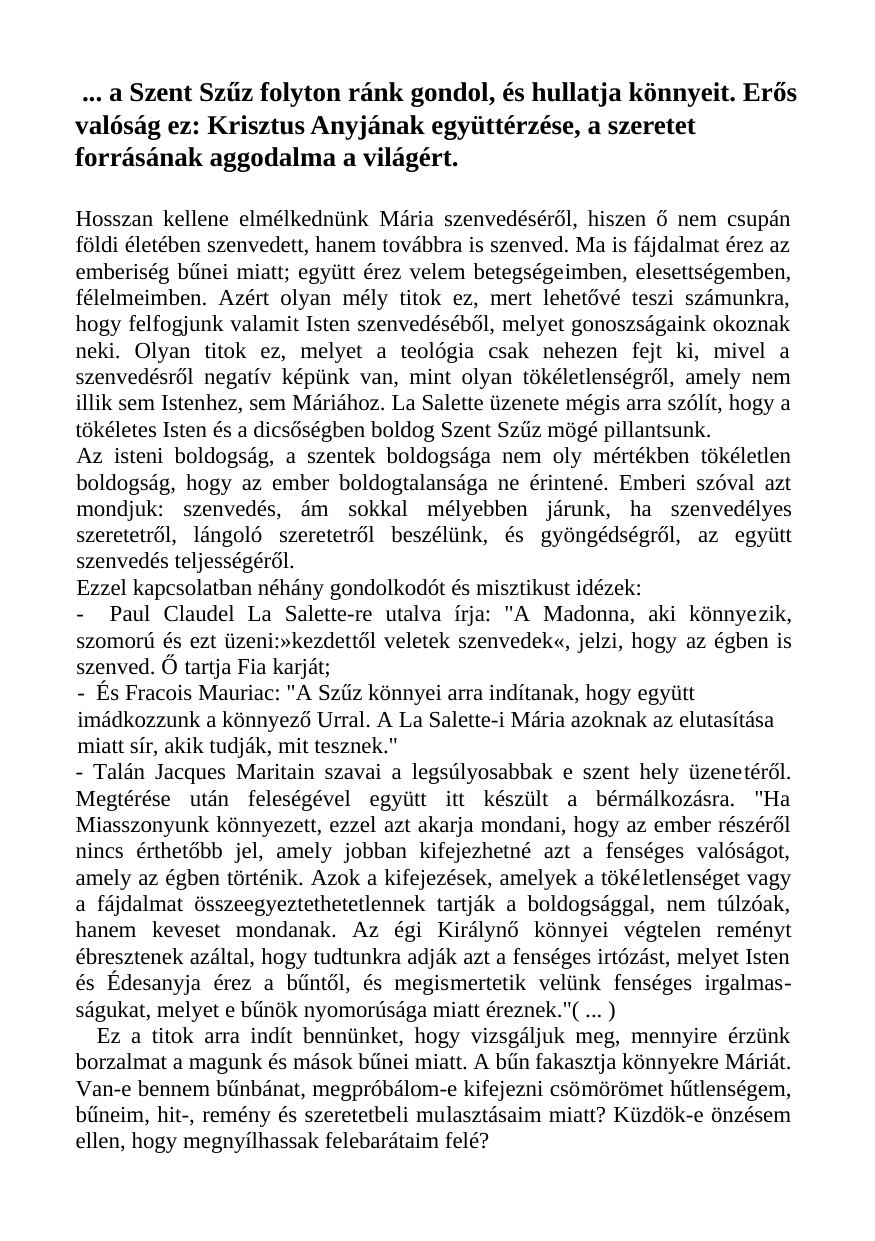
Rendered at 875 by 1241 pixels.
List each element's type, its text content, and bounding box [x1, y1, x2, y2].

text ... a Szent Szűz folyton ránk gondol, és hullatja könnyeit. Erős valóság ez: Krisztus Anyjának együttérzése, a szeretet forrásának aggodalma a világért. [75, 75, 799, 172]
text Hosszan kellene elmélkednünk Mária szenvedéséről, hiszen ő nem csupán földi életében szenvedett, hanem továbbra is szenved. Ma is fájdalmat érez az emberiség bűnei miatt; együtt érez velem betegségeimben, elesettségemben, félelmeimben. Azért olyan mély titok ez, mert lehetővé teszi számunkra, hogy felfogjunk valamit Isten szenvedéséből, melyet gonoszságaink okoznak neki. Olyan titok ez, melyet a teológia csak nehezen fejt ki, mivel a szenvedésről negatív képünk van, mint olyan tökéletlenségről, amely nem illik sem Istenhez, sem Máriához. La Salette üzenete mégis arra szólít, hogy a tökéletes Isten és a dicsőségben boldog Szent Szűz mögé pillantsunk. [75, 205, 792, 442]
text Az isteni boldogság, a szentek boldogsága nem oly mértékben tökéletlen boldogság, hogy az ember boldogtalansága ne érintené. Emberi szóval azt mondjuk: szenvedés, ám sokkal mélyebben járunk, ha szenvedélyes szeretetről, lángoló szeretetről beszélünk, és gyöngédségről, az együtt szenvedés teljességéről. [76, 442, 792, 574]
text - Paul Claudel La Salette-re utalva írja: "A Madonna, aki könnyezik, szomorú és ezt üzeni:»kezdettől veletek szenvedek«, jelzi, hogy az égben is szenved. Ő tartja Fia karját; [76, 600, 792, 679]
text Ez a titok arra indít bennünket, hogy vizsgáljuk meg, mennyire érzünk borzalmat a magunk és mások bűnei miatt. A bűn fakasztja könnyekre Máriát. Van-e bennem bűnbánat, megpróbálom-e kifejezni csömörömet hűtlenségem, bűneim, hit-, remény és szeretetbeli mulasztásaim miatt? Küzdök-e önzésem ellen, hogy megnyílhassak felebarátaim felé? [75, 1022, 792, 1154]
text Ezzel kapcsolatban néhány gondolkodót és misztikust idézek: [76, 574, 792, 600]
text - Talán Jacques Maritain szavai a legsúlyosabbak e szent hely üzenetéről. Megtérése után feleségével együtt itt készült a bérmálkozásra. "Ha Miasszonyunk könnyezett, ezzel azt akarja mondani, hogy az ember részéről nincs érthetőbb jel, amely jobban kifejezhetné azt a fenséges valóságot, amely az égben történik. Azok a kifejezések, amelyek a tökéletlenséget vagy a fájdalmat összeegyeztethetetlennek tartják a boldogsággal, nem túlzóak, hanem keveset mondanak. Az égi Királynő könnyei végtelen reményt ébresztenek azáltal, hogy tudtunkra adják azt a fenséges irtózást, melyet Isten és Édesanyja érez a bűntől, és megismertetik velünk fenséges irgalmasságukat, melyet e bűnök nyomorúsága miatt éreznek."( ... ) [75, 758, 792, 1022]
text - És Fracois Mauriac: "A Szűz könnyei arra indítanak, hogy együtt imádkozzunk a könnyező Urral. A La Salette-i Mária azoknak az elutasítása miatt sír, akik tudják, mit tesznek." [77, 679, 796, 758]
